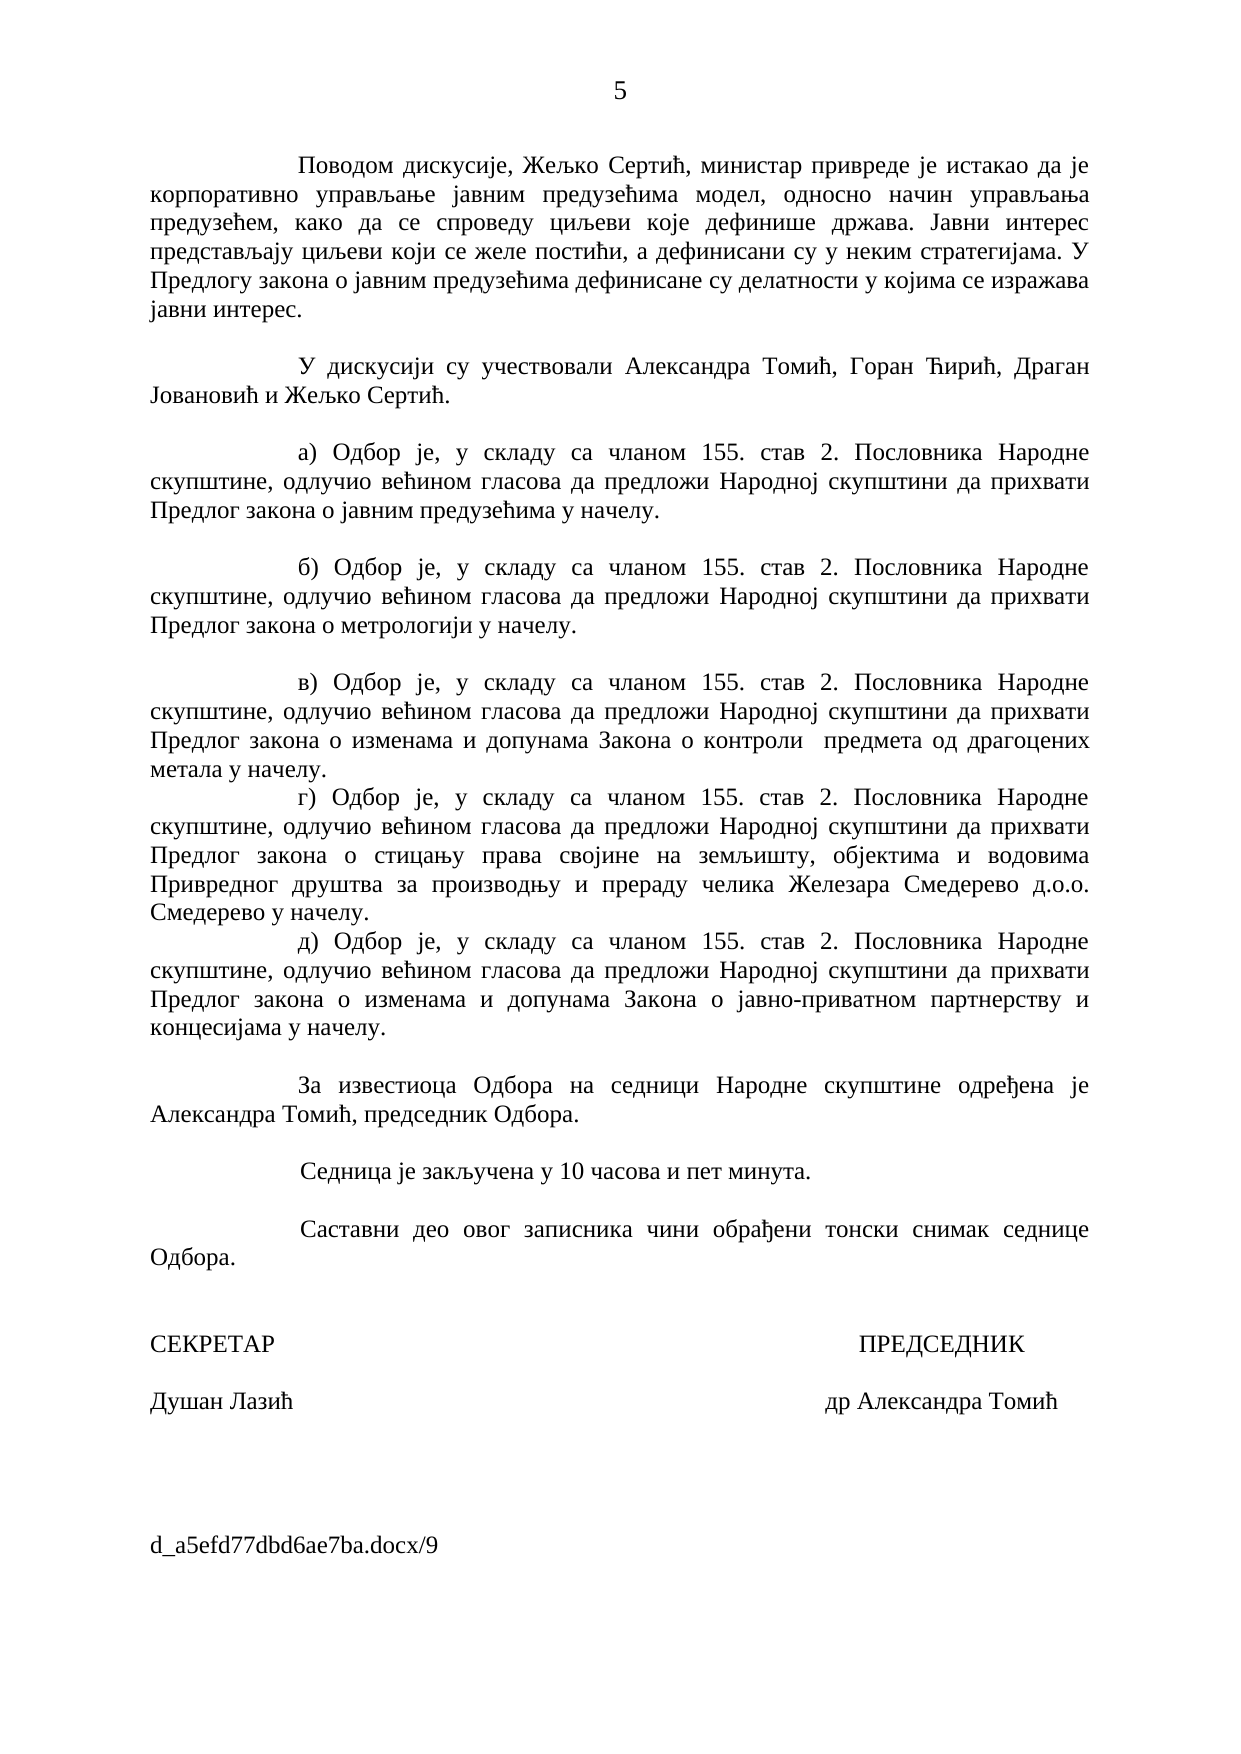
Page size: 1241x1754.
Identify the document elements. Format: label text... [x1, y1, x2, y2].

text д) Одбор је, у складу са чланом 155. став 2. Пословника Народне скупштине, одлучио већином гласова да предложи Народној скупштини да прихвати Предлог закона о изменама и допунама Закона о јавно-приватном партнерству и концесијама у начелу. [150, 926, 1090, 1041]
text б) Одбор је, у складу са чланом 155. став 2. Пословника Народне скупштине, одлучио већином гласова да предложи Народној скупштини да прихвати Предлог закона о метрологији у начелу. [150, 552, 1090, 639]
text г) Одбор је, у складу са чланом 155. став 2. Пословника Народне скупштине, одлучио већином гласова да предложи Народној скупштини да прихвати Предлог закона о стицању права својине на земљишту, објектима и водовима Привредног друштва за производњу и прераду челика Железара Смедерево д.о.о. Смедерево у начелу. [150, 782, 1090, 926]
text 4201016.001/9 [150, 1530, 1090, 1559]
table_header СЕКРЕТАР Душан Лазић [139, 1329, 619, 1415]
text За известиоцa Одбора на седници Народне скупштине одређена је Александра Томић, председник Одбора. [150, 1070, 1090, 1127]
text Саставни део овог записника чини обрађени тонски снимак седнице Одбора. [150, 1214, 1090, 1271]
text У дискусији су учествовали Александра Томић, Горан Ћирић, Драган Јовановић и Жељко Сертић. [150, 351, 1090, 409]
text в) Одбор је, у складу са чланом 155. став 2. Пословника Народне скупштине, одлучио већином гласова да предложи Народној скупштини да прихвати Предлог закона о изменама и допунама Закона о контроли предмета од драгоцених метала у начелу. [150, 667, 1090, 782]
text а) Одбор је, у складу са чланом 155. став 2. Пословника Народне скупштине, одлучио већином гласова да предложи Народној скупштини да прихвати Предлог закона о јавним предузећима у начелу. [150, 437, 1090, 524]
text Поводом дискусије, Жељко Сертић, министар привреде је истакао да је корпоративно управљање јавним предузећима модел, односно начин управљања предузећем, како да се спроведу циљеви које дефинише држава. Јавни интерес представљају циљеви који се желе постићи, а дефинисани су у неким стратегијама. У Предлогу закона о јавним предузећима дефинисане су делатности у којима се изражава јавни интерес. [150, 150, 1090, 322]
table_header ПРЕДСЕДНИК др Александра Томић [619, 1329, 1102, 1415]
text Седница је закључена у 10 часова и пет минута. [150, 1156, 1090, 1185]
